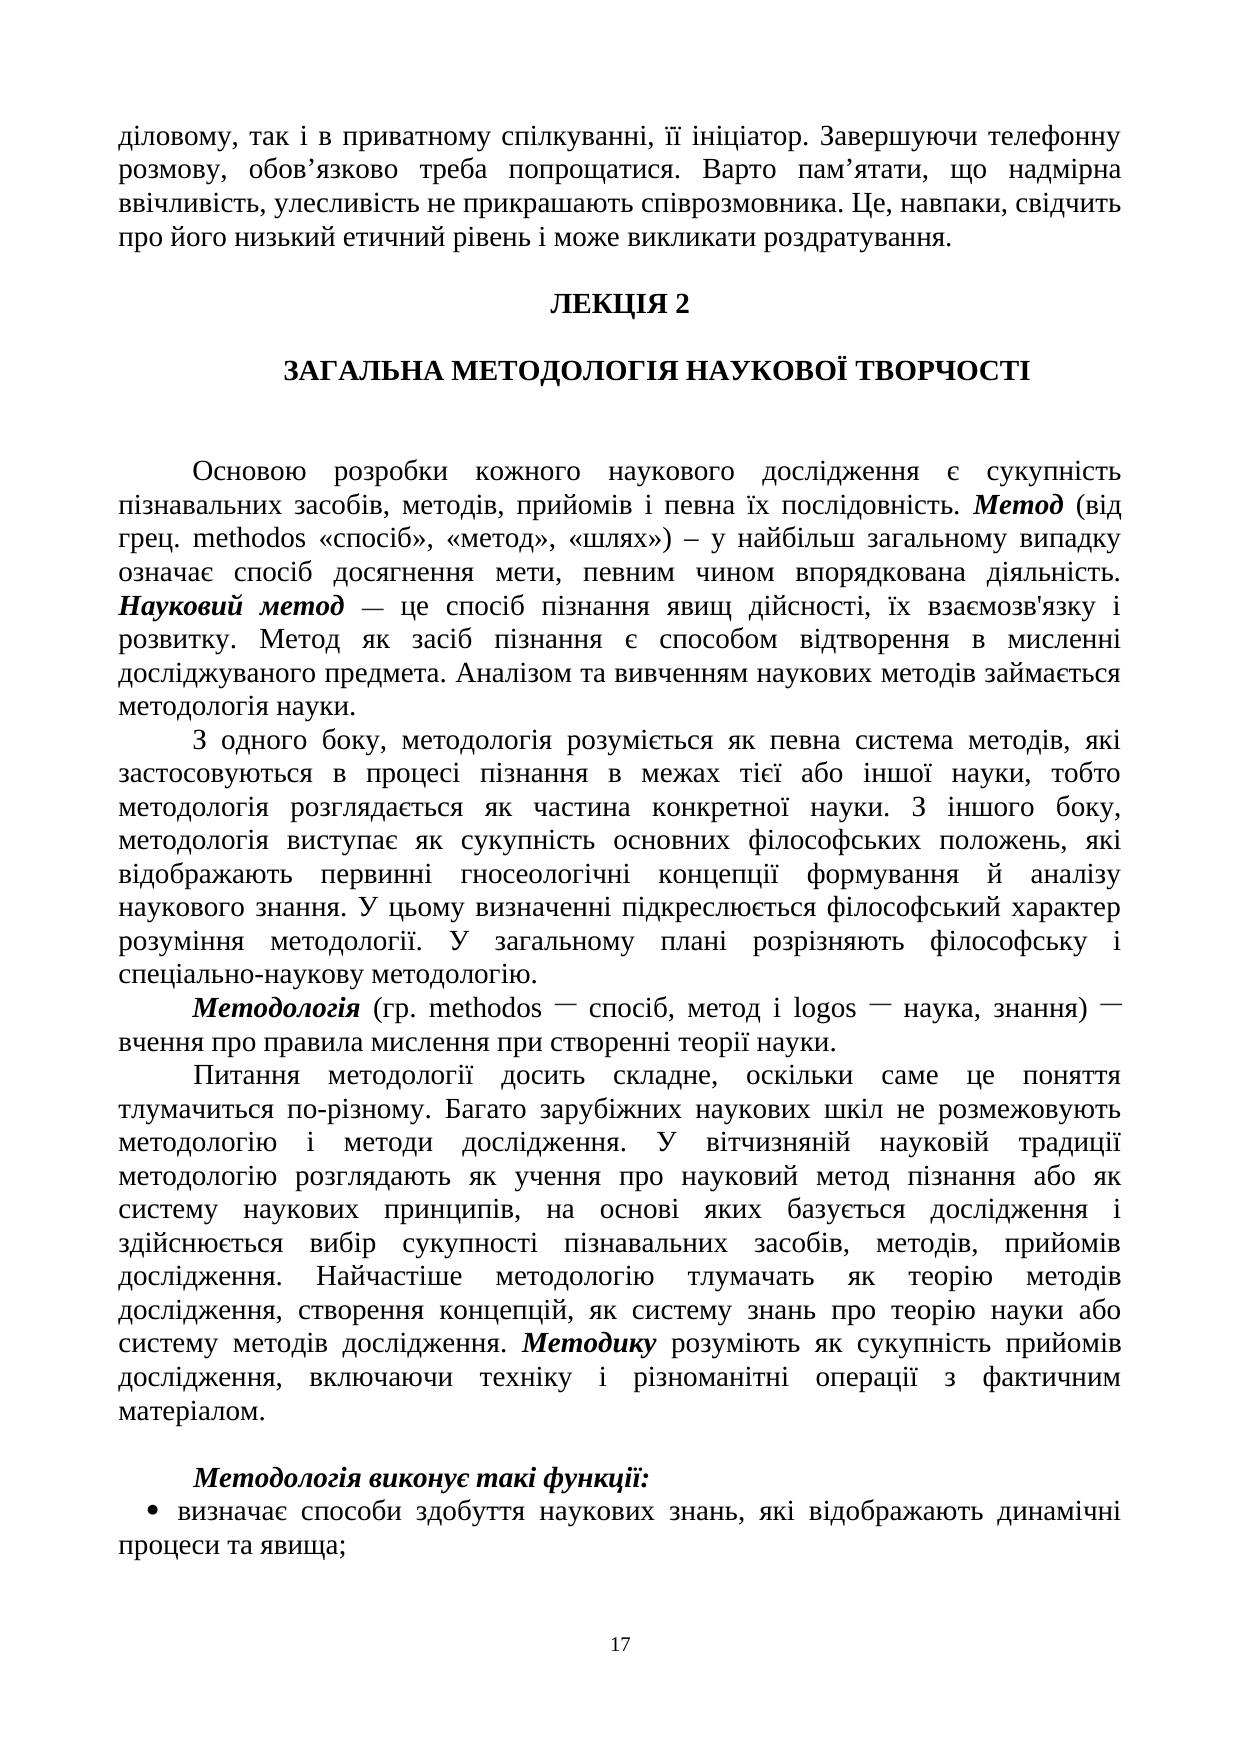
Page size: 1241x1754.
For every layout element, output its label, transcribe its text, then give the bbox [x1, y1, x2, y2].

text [118, 118, 1122, 252]
text ЛЕКЦІЯ 2 [118, 286, 1122, 319]
text Методологія виконує такі функції: [118, 1460, 1122, 1493]
text ЗАГАЛЬНА МЕТОДОЛОГІЯ НАУКОВОЇ ТВОРЧОСТІ [118, 353, 1122, 386]
list визначає способи здобуття наукових знань, які відображають динамічні процеси та явища; [118, 1493, 1122, 1561]
text Питання методології досить складне, оскільки саме це поняття тлумачиться по-різному. Багато зарубіжних наукових шкіл не розмежовують методологію і методи дослідження. У вітчизняній науковій традиції методологію розглядають як учення про науковий метод пізнання або як систему наукових принципів, на основі яких базується дослідження і здійснюється вибір сукупності пізнавальних засобів, методів, прийомів дослідження. Найчастіше методологію тлумачать як теорію методів дослідження, створення концепцій, як систему знань про теорію науки або систему методів дослідження. Методику розуміють як сукупність прийомів дослідження, включаючи техніку і різноманітні операції з фактичним матеріалом. [118, 1057, 1122, 1426]
text Основою розробки кожного наукового дослідження є сукупність пізнавальних засобів, методів, прийомів і певна їх послідовність. Метод (від грец. methodos «спосіб», «метод», «шлях») – у найбільш загальному випадку означає спосіб досягнення мети, певним чином впорядкована діяльність. Науковий метод — це спосіб пізнання явищ дійсності, їх взаємозв'язку і розвитку. Метод як засіб пізнання є способом відтворення в мисленні досліджуваного предмета. Аналізом та вивченням наукових методів займається методологія науки. [118, 453, 1122, 722]
text Методологія (гр. methodos — спосіб, метод і logos — наука, знання) — вчення про правила мислення при створенні теорії науки. [118, 990, 1122, 1057]
text З одного боку, методологія розуміється як певна система методів, які застосовуються в процесі пізнання в межах тієї або іншої науки, тобто методологія розглядається як частина конкретної науки. З іншого боку, методологія виступає як сукупність основних філософських положень, які відображають первинні гносеологічні концепції формування й аналізу наукового знання. У цьому визначенні підкреслюється філософський характер розуміння методології. У загальному плані розрізняють філософську і спеціально-наукову методологію. [118, 722, 1122, 990]
